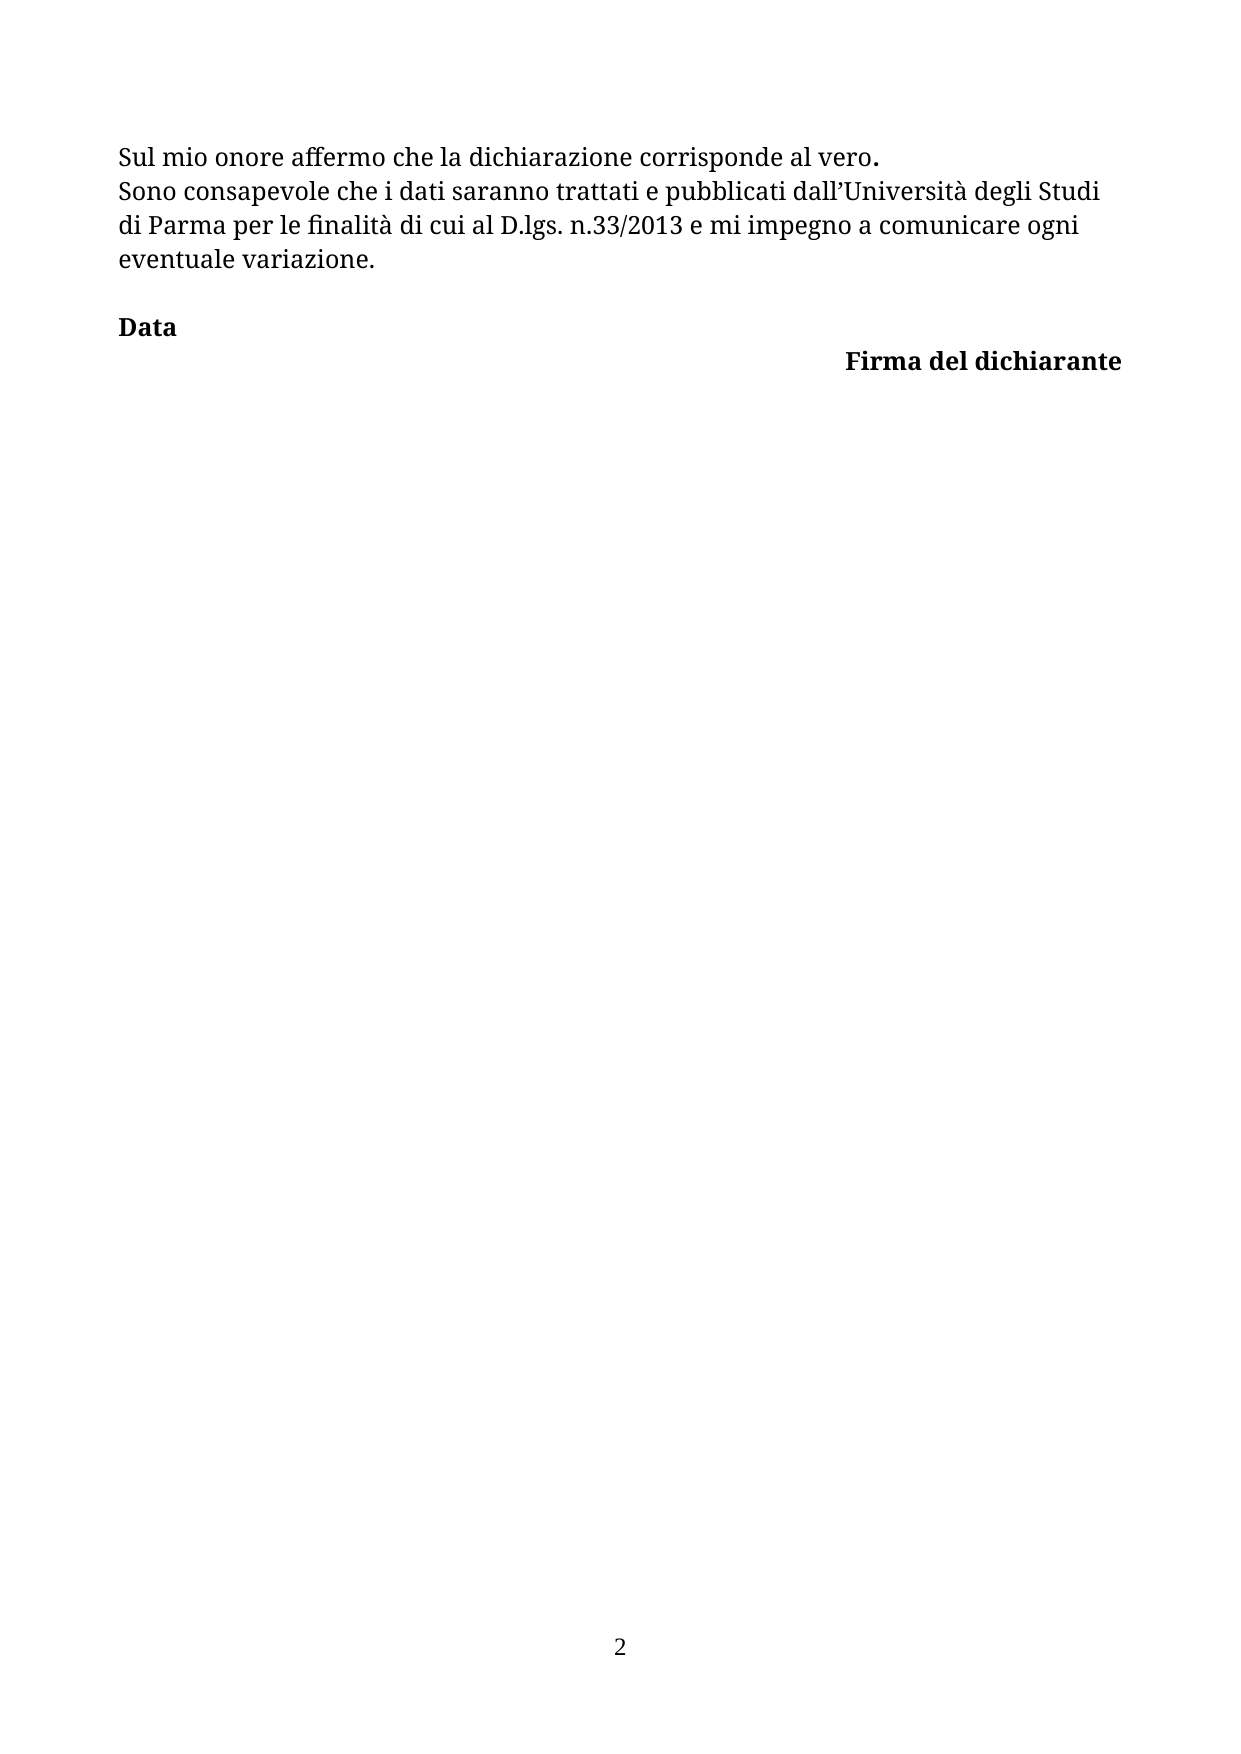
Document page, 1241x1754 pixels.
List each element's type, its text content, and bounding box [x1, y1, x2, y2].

text Firma del dichiarante [118, 344, 1122, 378]
text Data [118, 310, 1122, 344]
text Sul mio onore affermo che la dichiarazione corrisponde al vero. [118, 140, 1122, 174]
text Sono consapevole che i dati saranno trattati e pubblicati dall’Università degli Studi di Parma per le finalità di cui al D.lgs. n.33/2013 e mi impegno a comunicare ogni eventuale variazione. [118, 174, 1122, 276]
